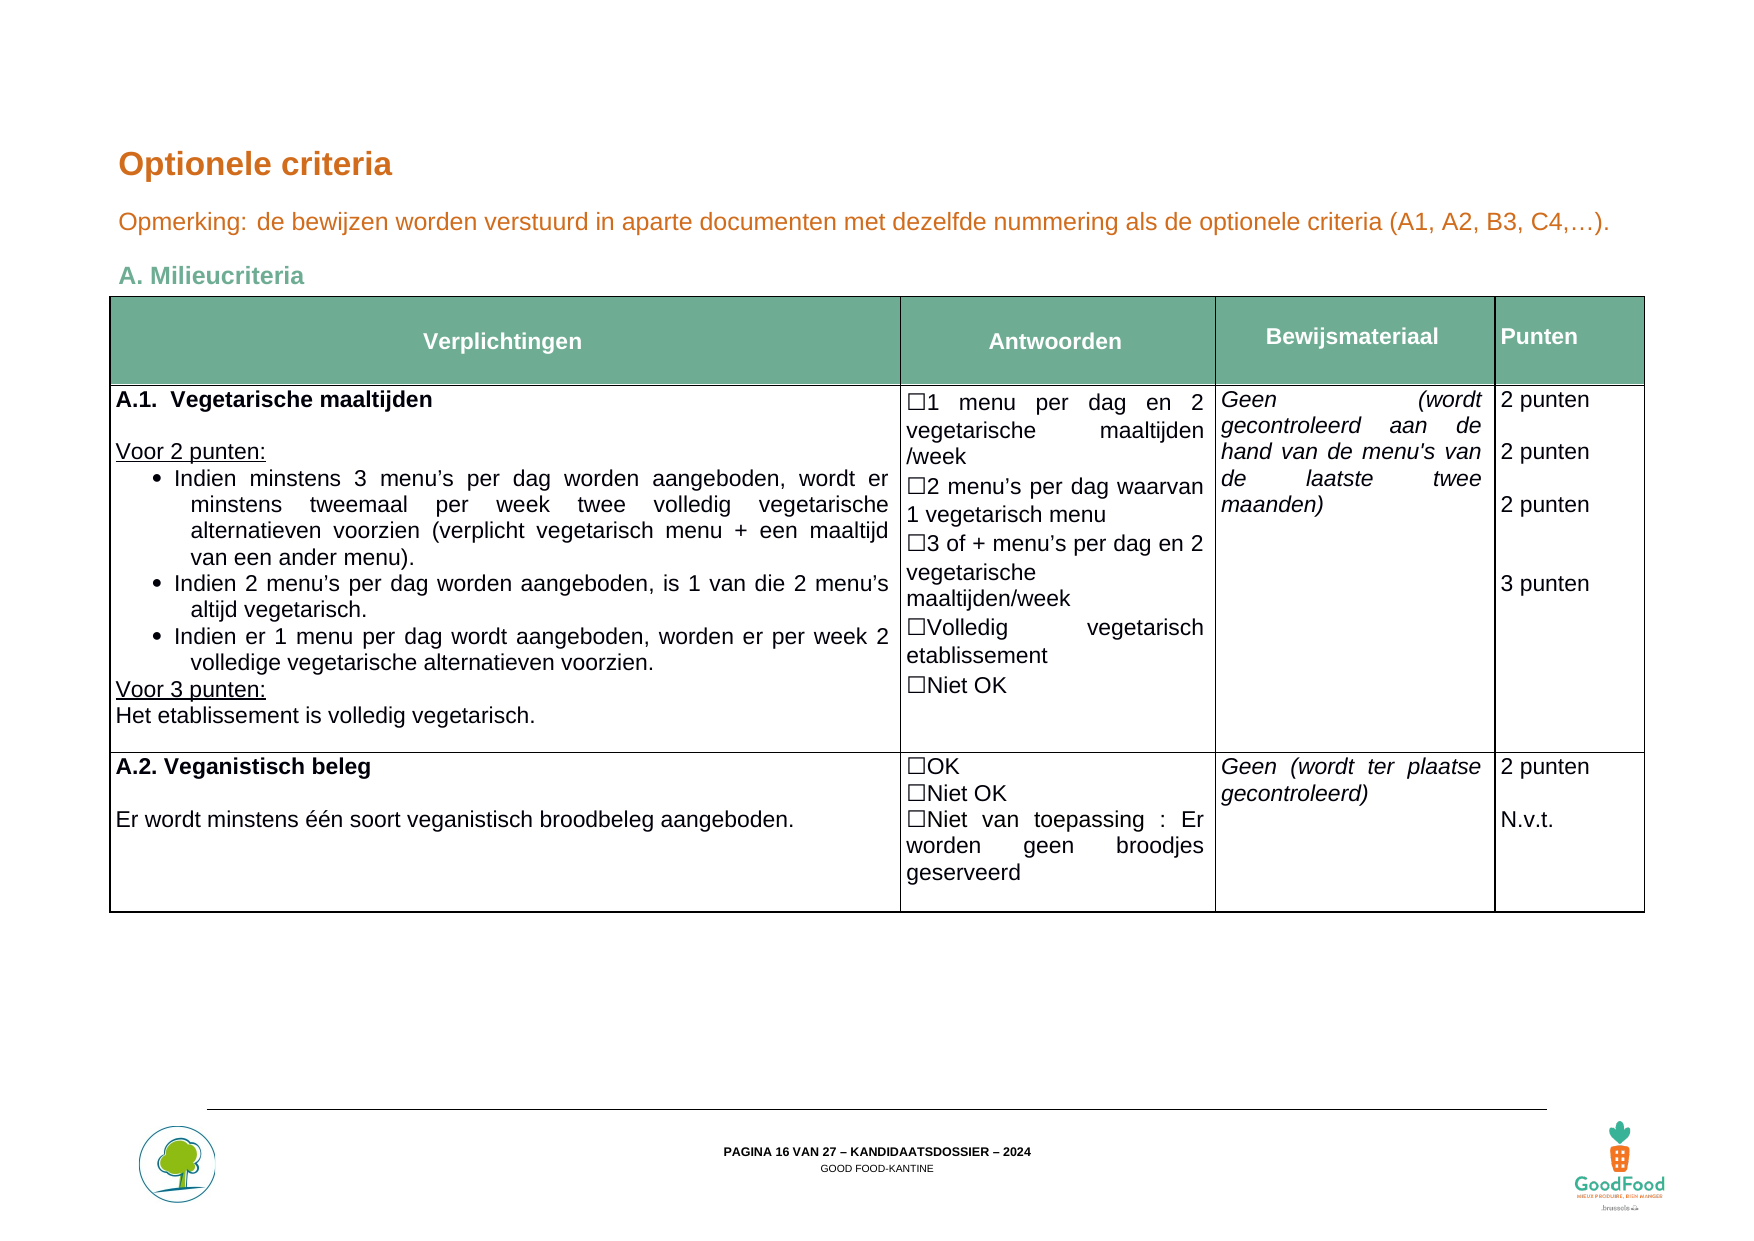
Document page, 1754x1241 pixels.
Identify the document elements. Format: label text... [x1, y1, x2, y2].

table_cell A.2. Veganistisch beleg Er wordt minstens één soort veganistisch broodbeleg aangeboden. [111, 753, 900, 911]
table_cell A.1. Vegetarische maaltijden Voor 2 punten: Indien minstens 3 menu’s per dag worden aangeboden, wordt er minstens tweemaal per week twee volledig vegetarische alternatieven voorzien (verplicht vegetarisch menu + een maaltijd van een ander menu). Indien 2 menu’s per dag worden aangeboden, is 1 van die 2 menu’s altijd vegetarisch. Indien er 1 menu per dag wordt aangeboden, worden er per week 2 volledige vegetarische alternatieven voorzien. Voor 3 punten: Het etablissement is volledig vegetarisch. [111, 386, 900, 752]
table_cell 2 punten N.v.t. [1496, 753, 1644, 911]
text Optionele criteria [118, 144, 1636, 182]
table_cell 1 menu per dag en 2 vegetarische maaltijden /week 2 menu’s per dag waarvan 1 vegetarisch menu 3 of + menu’s per dag en 2 vegetarische maaltijden/week Volledig vegetarisch etablissement Niet OK [901, 386, 1215, 752]
table_cell Geen (wordt ter plaatse gecontroleerd) [1216, 753, 1494, 911]
table_cell 2 punten 2 punten 2 punten 3 punten [1496, 386, 1644, 752]
table_cell Geen (wordt gecontroleerd aan de hand van de menu's van de laatste twee maanden) [1216, 386, 1494, 752]
table_header Bewijsmateriaal [1216, 297, 1494, 384]
text A. Milieucriteria [118, 261, 1636, 290]
picture [138, 1126, 216, 1203]
subtitle Opmerking: de bewijzen worden verstuurd in aparte documenten met dezelfde nummering als de optionele criteria (A1, A2, B3, C4,…). [118, 207, 1636, 236]
picture [1570, 1117, 1665, 1214]
table_header Punten [1496, 297, 1644, 384]
table_header Antwoorden [901, 297, 1215, 384]
table_cell OK Niet OK Niet van toepassing : Er worden geen broodjes geserveerd [901, 753, 1215, 911]
table_header Verplichtingen [111, 297, 900, 384]
